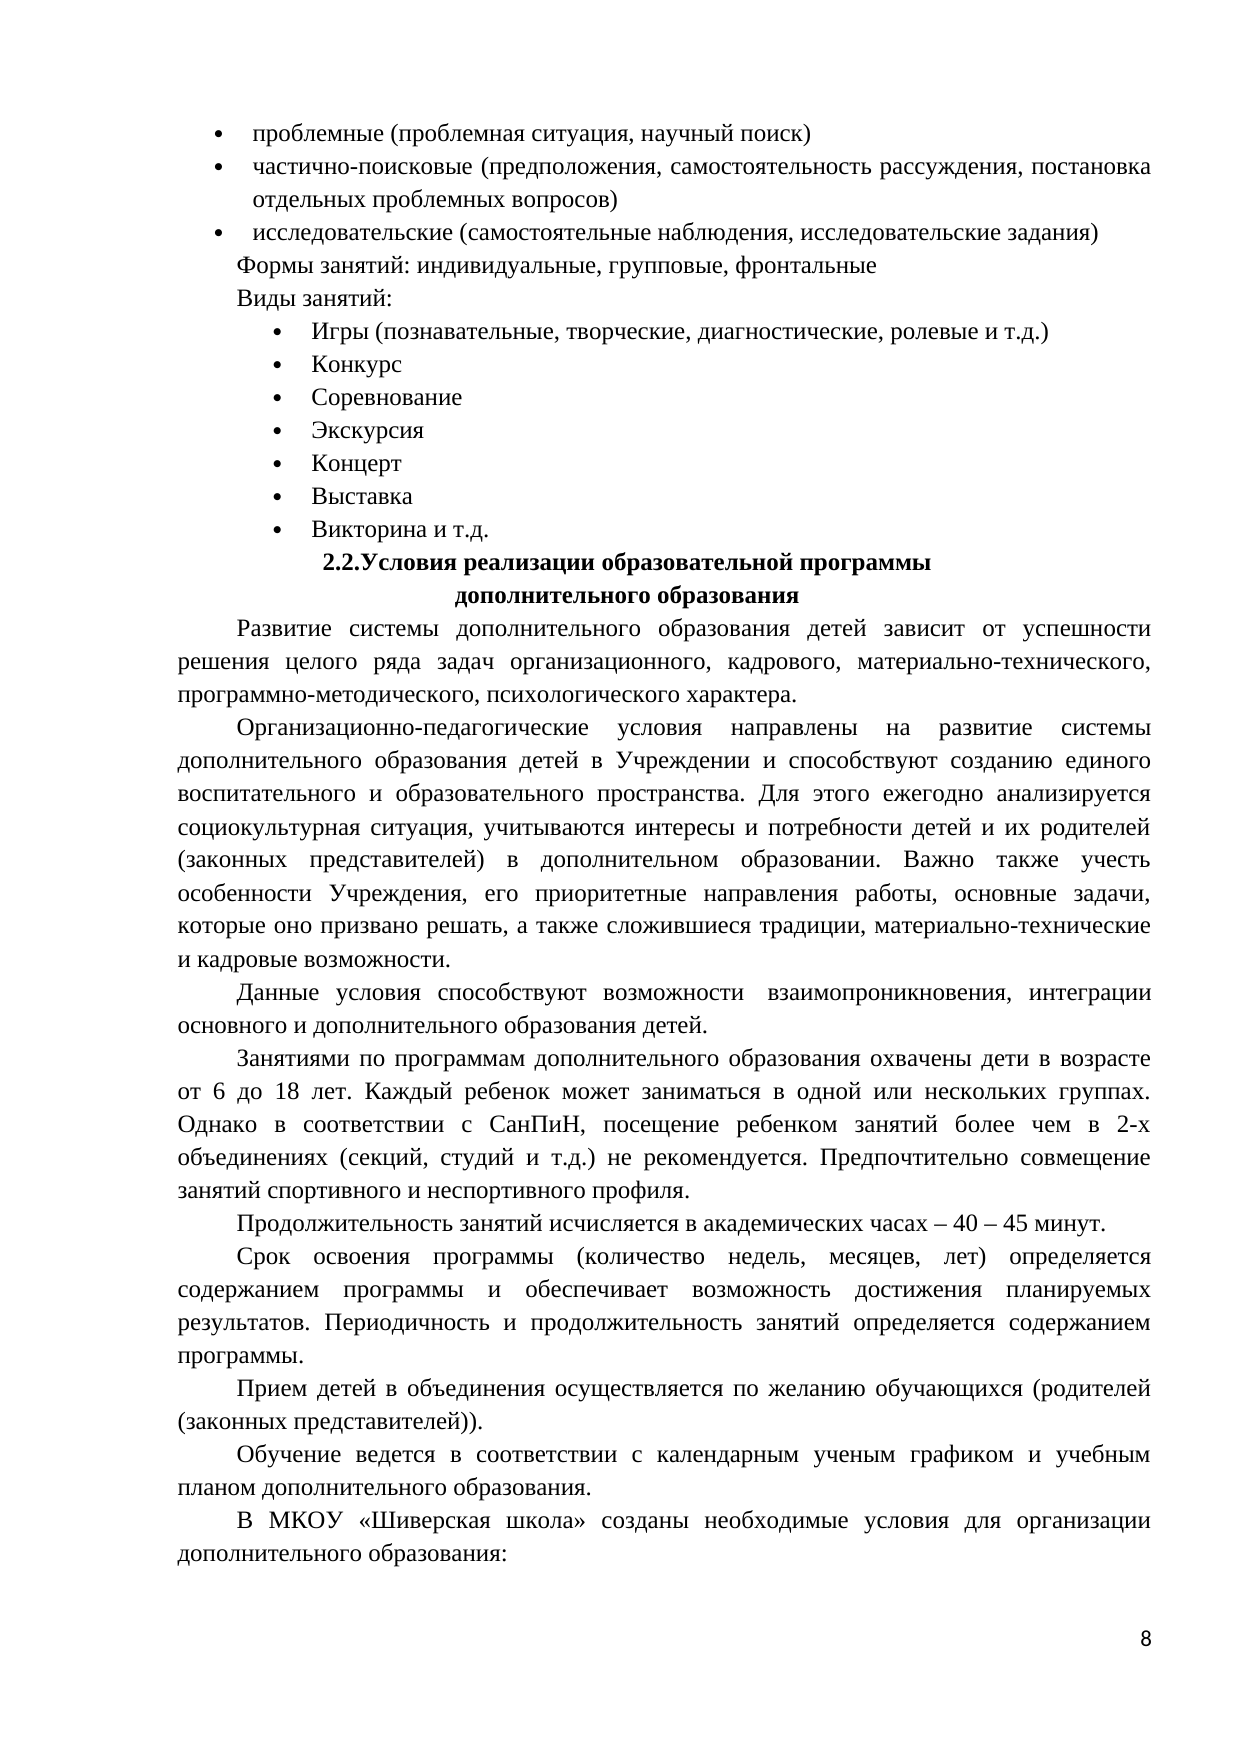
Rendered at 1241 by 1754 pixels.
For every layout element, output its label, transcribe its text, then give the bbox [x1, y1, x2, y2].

text Прием детей в объединения осуществляется по желанию обучающихся (родителей (законных представителей)). [177, 1373, 1152, 1435]
list Экскурсия [274, 415, 1152, 444]
text Организационно-педагогические условия направлены на развитие системы дополнительного образования детей в Учреждении и способствуют созданию единого воспитательного и образовательного пространства. Для этого ежегодно анализируется социокультурная ситуация, учитываются интересы и потребности детей и их родителей (законных представителей) в дополнительном образовании. Важно также учесть особенности Учреждения, его приоритетные направления работы, основные задачи, которые оно призвано решать, а также сложившиеся традиции, материально-технические и кадровые возможности. [177, 712, 1152, 972]
text Обучение ведется в соответствии с календарным ученым графиком и учебным планом дополнительного образования. [177, 1439, 1152, 1501]
text Занятиями по программам дополнительного образования охвачены дети в возрасте от 6 до 18 лет. Каждый ребенок может заниматься в одной или нескольких группах. Однако в соответствии с СанПиН, посещение ребенком занятий более чем в 2-х объединениях (секций, студий и т.д.) не рекомендуется. Предпочтительно совмещение занятий спортивного и неспортивного профиля. [177, 1043, 1152, 1203]
list исследовательские (самостоятельные наблюдения, исследовательские задания) [215, 217, 1152, 246]
text Развитие системы дополнительного образования детей зависит от успешности решения целого ряда задач организационного, кадрового, материально-технического, программно-методического, психологического характера. [177, 613, 1152, 708]
text Продолжительность занятий исчисляется в академических часах – 40 – 45 минут. [177, 1208, 1152, 1237]
list Конкурс [274, 349, 1152, 378]
text Формы занятий: индивидуальные, групповые, фронтальные [177, 250, 1152, 279]
list Соревнование [274, 382, 1152, 411]
list Концерт [274, 448, 1152, 477]
text Данные условия способствуют возможности взаимопроникновения, интеграции основного и дополнительного образования детей. [177, 977, 1152, 1038]
text дополнительного образования [102, 580, 1152, 609]
list Викторина и т.д. [274, 514, 1152, 543]
text Срок освоения программы (количество недель, месяцев, лет) определяется содержанием программы и обеспечивает возможность достижения планируемых результатов. Периодичность и продолжительность занятий определяется содержанием программы. [177, 1241, 1152, 1369]
list Выставка [274, 481, 1152, 510]
text 2.2.Условия реализации образовательной программы [102, 547, 1152, 576]
list Игры (познавательные, творческие, диагностические, ролевые и т.д.) [274, 316, 1152, 345]
text Виды занятий: [177, 283, 1152, 312]
list проблемные (проблемная ситуация, научный поиск) [215, 118, 1152, 147]
text В МКОУ «Шиверская школа» созданы необходимые условия для организации дополнительного образования: [177, 1505, 1152, 1567]
list частично-поисковые (предположения, самостоятельность рассуждения, постановка отдельных проблемных вопросов) [215, 151, 1152, 213]
